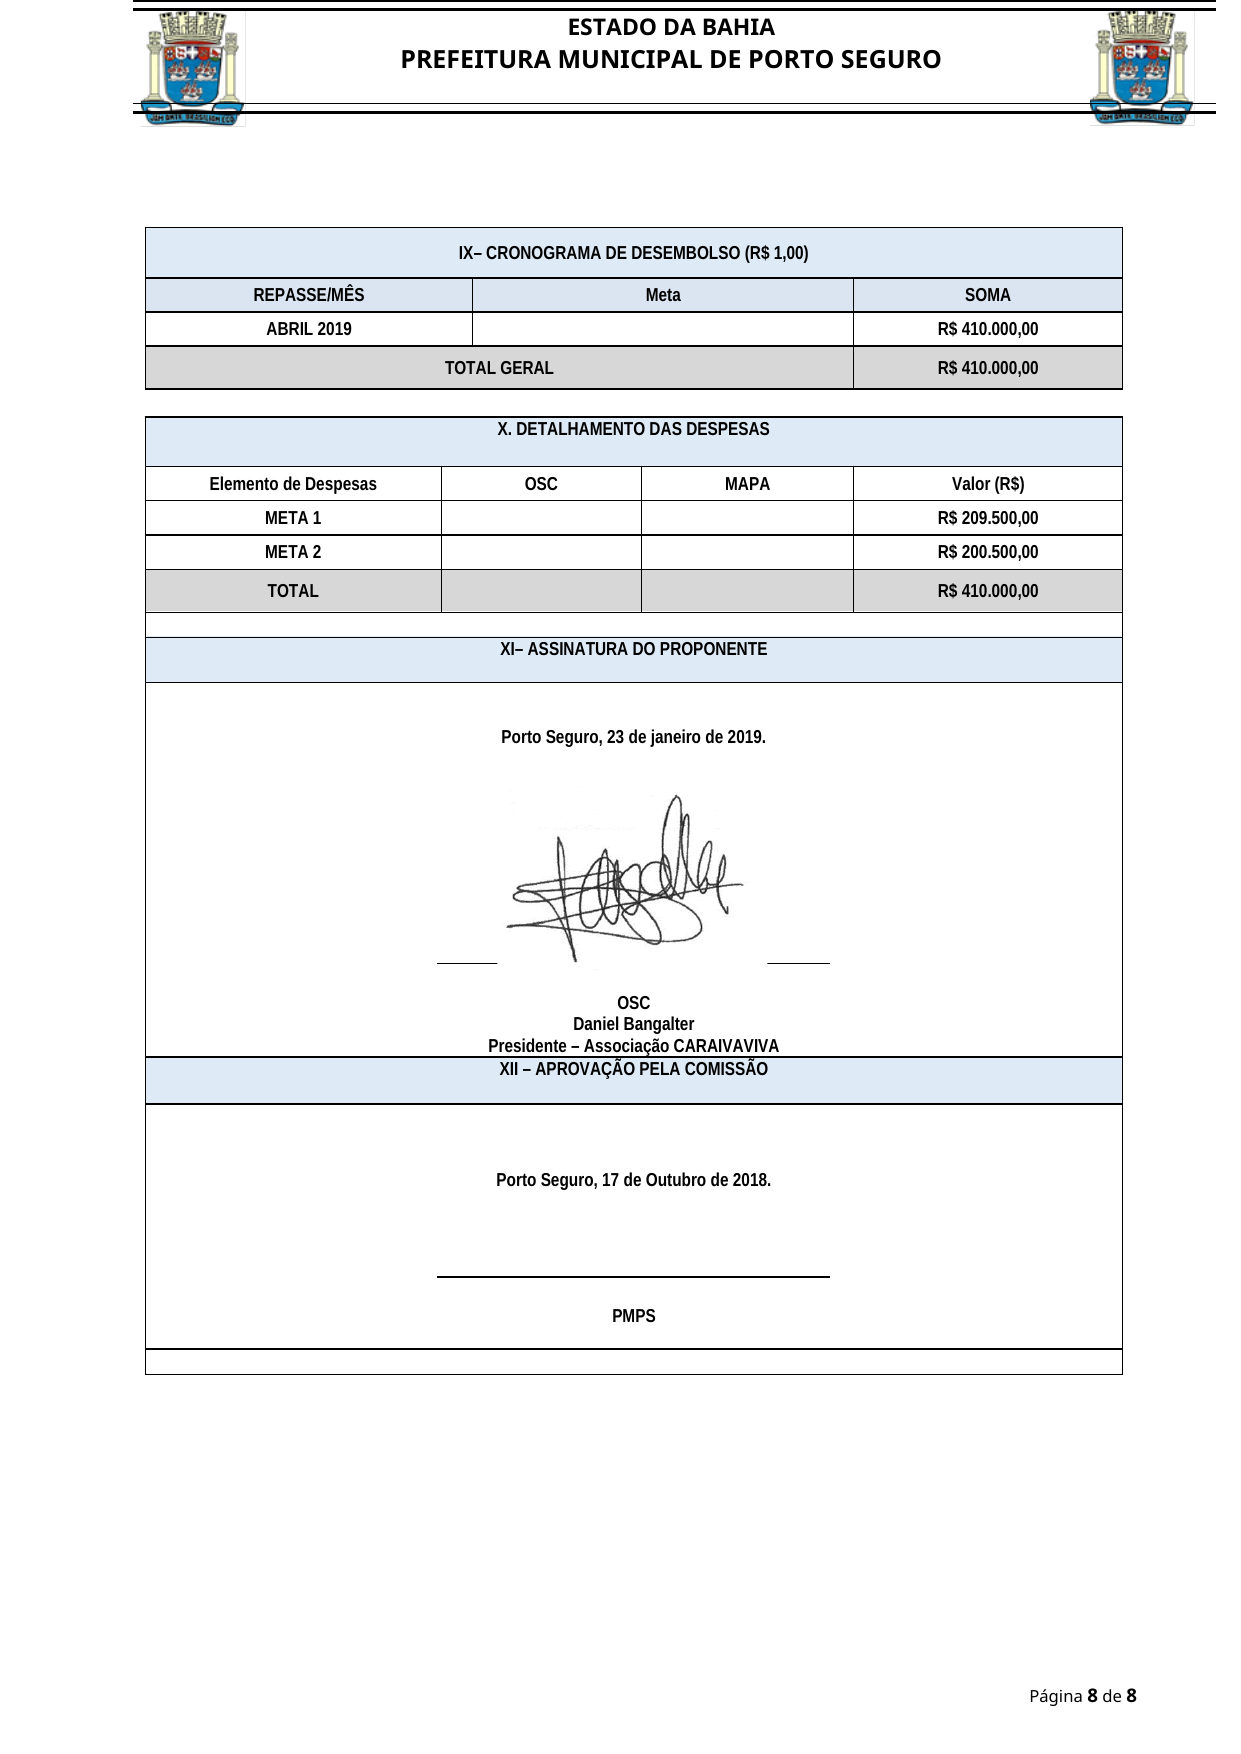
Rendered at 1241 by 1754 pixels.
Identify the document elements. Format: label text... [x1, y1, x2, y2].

table_cell [442, 536, 641, 568]
table_cell Porto Seguro, 23 de janeiro de 2019. OSC Daniel Bangalter Presidente – Associação CARAIVAVIVA [146, 683, 1122, 1056]
table_cell [642, 570, 853, 611]
picture [140, 114, 248, 128]
table_cell R$ 410.000,00 [854, 570, 1122, 611]
table_cell [642, 536, 853, 568]
table_cell [642, 501, 853, 534]
table_cell MAPA [642, 467, 853, 500]
table_cell OSC [442, 467, 641, 500]
table_cell Meta [473, 279, 853, 311]
table_cell [442, 501, 641, 534]
table_cell XII – APROVAÇÃO PELA COMISSÃO [146, 1058, 1122, 1103]
table_cell XI– ASSINATURA DO PROPONENTE [146, 638, 1122, 682]
picture [140, 11, 248, 103]
table_cell TOTAL [146, 570, 441, 611]
table_cell [473, 313, 853, 345]
picture [1090, 104, 1197, 111]
table_cell Porto Seguro, 17 de Outubro de 2018. PMPS [146, 1105, 1122, 1348]
table_cell META 1 [146, 501, 441, 534]
table_cell REPASSE/MÊS [146, 279, 472, 311]
table_header X. DETALHAMENTO DAS DESPESAS [146, 418, 1122, 466]
table_cell TOTAL GERAL [146, 347, 853, 388]
picture [1090, 114, 1197, 127]
table_cell [146, 1350, 1122, 1373]
table_cell R$ 410.000,00 [854, 347, 1122, 388]
table_cell R$ 209.500,00 [854, 501, 1122, 534]
table_cell R$ 200.500,00 [854, 536, 1122, 568]
table_cell [146, 613, 1122, 636]
table_cell Valor (R$) [854, 467, 1122, 500]
table_cell R$ 410.000,00 [854, 313, 1122, 345]
table_cell [442, 570, 641, 611]
picture [1090, 11, 1197, 103]
table_cell META 2 [146, 536, 441, 568]
table_cell SOMA [854, 279, 1122, 311]
picture [140, 104, 248, 111]
table_cell Elemento de Despesas [146, 467, 441, 500]
picture [497, 782, 768, 978]
table_cell ABRIL 2019 [146, 313, 472, 345]
table_header IX– CRONOGRAMA DE DESEMBOLSO (R$ 1,00) [146, 228, 1122, 277]
